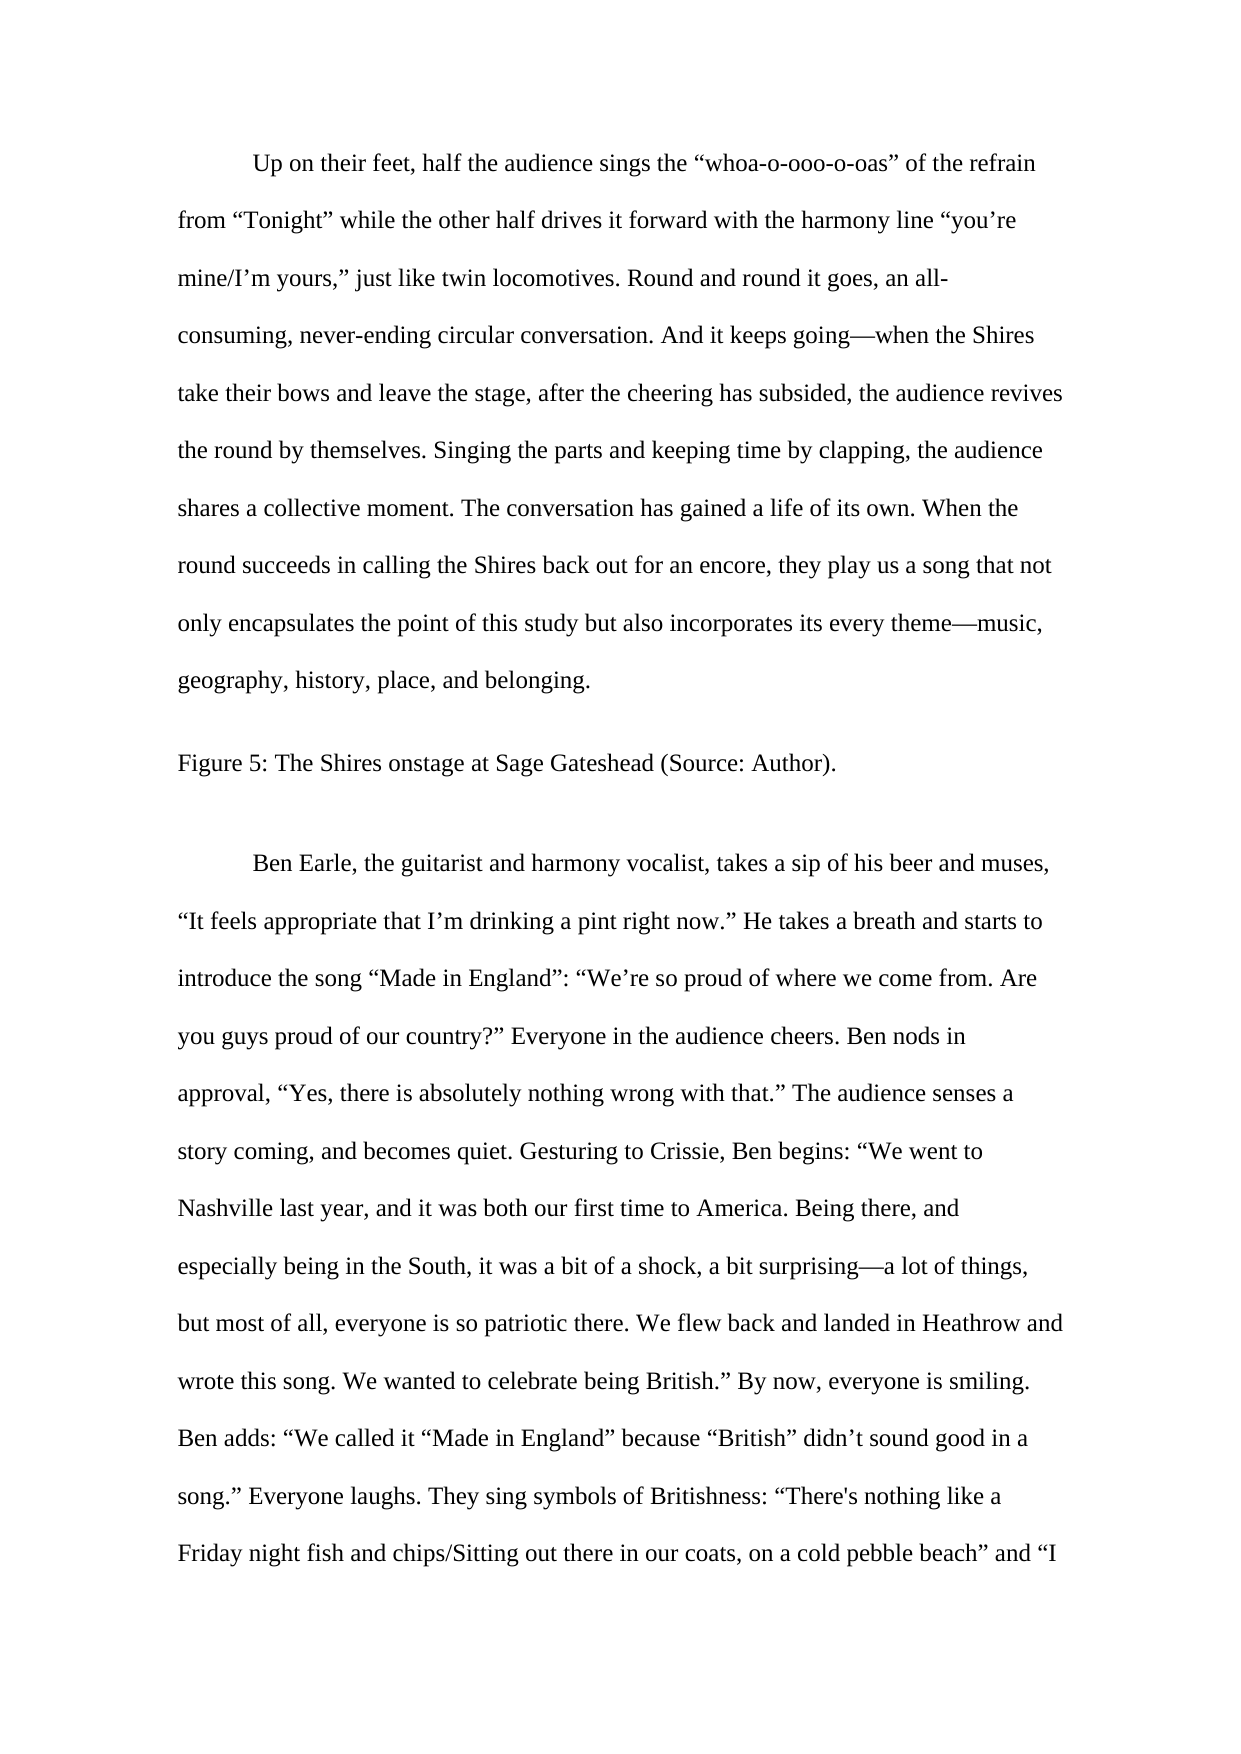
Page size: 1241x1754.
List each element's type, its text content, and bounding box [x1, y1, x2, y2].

text Figure 5: The Shires onstage at Sage Gateshead (Source: Author). [177, 748, 1063, 776]
text Up on their feet, half the audience sings the “whoa-o-ooo-o-oas” of the refrain from “Tonight” while the other half drives it forward with the harmony line “you’re mine/I’m yours,” just like twin locomotives. Round and round it goes, an all-consuming, never-ending circular conversation. And it keeps going—when the Shires take their bows and leave the stage, after the cheering has subsided, the audience revives the round by themselves. Singing the parts and keeping time by clapping, the audience shares a collective moment. The conversation has gained a life of its own. When the round succeeds in calling the Shires back out for an encore, they play us a song that not only encapsulates the point of this study but also incorporates its every theme—music, geography, history, place, and belonging. [177, 148, 1063, 694]
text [177, 848, 1063, 1567]
